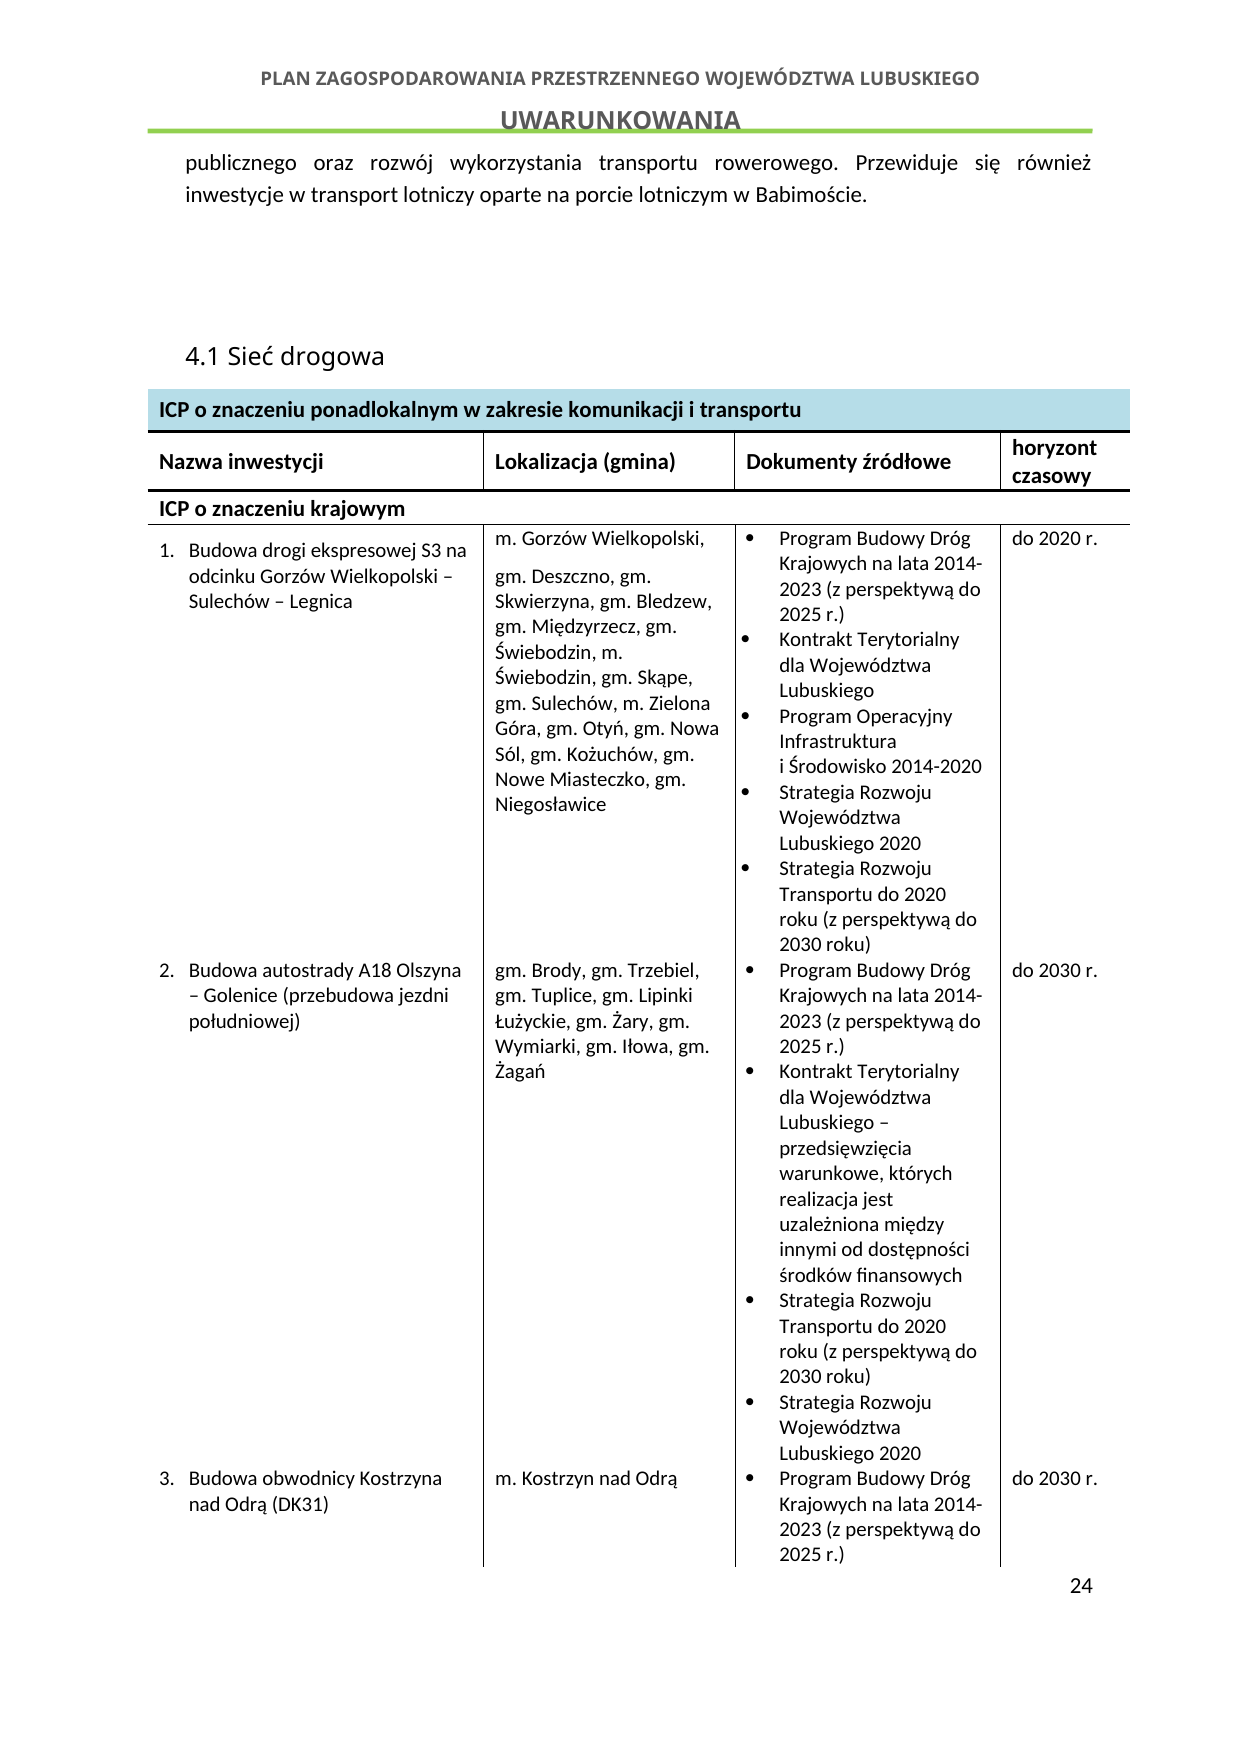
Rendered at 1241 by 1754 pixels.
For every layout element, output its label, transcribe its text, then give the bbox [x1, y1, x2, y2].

table_cell Program Budowy Dróg Krajowych na lata 2014-2023 (z perspektywą do 2025 r.) Kontrakt Terytorialny dla Województwa Lubuskiego Program Operacyjny Infrastruktura i Środowisko 2014-2020 Strategia Rozwoju Województwa Lubuskiego 2020 Strategia Rozwoju Transportu do 2020 roku (z perspektywą do 2030 roku) [736, 525, 1000, 957]
table_header [1001, 389, 1130, 430]
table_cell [484, 1465, 735, 1567]
table_cell m. Gorzów Wielkopolski, gm. Deszczno, gm. Skwierzyna, gm. Bledzew, gm. Międzyrzecz, gm. Świebodzin, m. Świebodzin, gm. Skąpe, gm. Sulechów, m. Zielona Góra, gm. Otyń, gm. Nowa Sól, gm. Kożuchów, gm. Nowe Miasteczko, gm. Niegosławice [484, 525, 735, 957]
table_cell Nazwa inwestycji [148, 433, 483, 489]
table_cell Budowa autostrady A18 Olszyna – Golenice (przebudowa jezdni południowej) [148, 957, 483, 1465]
table_cell horyzont czasowy [1001, 433, 1130, 489]
table_cell ICP o znaczeniu krajowym [148, 492, 1130, 524]
table_cell Program Budowy Dróg Krajowych na lata 2014-2023 (z perspektywą do 2025 r.) Kontrakt Terytorialny dla Województwa Lubuskiego – przedsięwzięcia warunkowe, których realizacja jest uzależniona między innymi od dostępności środków finansowych Strategia Rozwoju Transportu do 2020 roku (z perspektywą do 2030 roku) Strategia Rozwoju Województwa Lubuskiego 2020 [736, 957, 1000, 1465]
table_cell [148, 1465, 483, 1567]
table_cell do 2020 r. [1001, 525, 1130, 957]
table_cell gm. Brody, gm. Trzebiel, gm. Tuplice, gm. Lipinki Łużyckie, gm. Żary, gm. Wymiarki, gm. Iłowa, gm. Żagań [484, 957, 735, 1465]
table_cell Lokalizacja (gmina) [484, 433, 734, 489]
table_cell Dokumenty źródłowe [735, 433, 1000, 489]
table_cell do 2030 r. [1001, 1465, 1130, 1567]
text Sieć drogowa [185, 339, 1093, 373]
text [185, 148, 1093, 208]
table_cell do 2030 r. [1001, 957, 1130, 1465]
table_cell Budowa drogi ekspresowej S3 na odcinku Gorzów Wielkopolski – Sulechów – Legnica [148, 525, 483, 957]
table_header ICP o znaczeniu ponadlokalnym w zakresie komunikacji i transportu [148, 389, 1001, 430]
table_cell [736, 1465, 1000, 1567]
